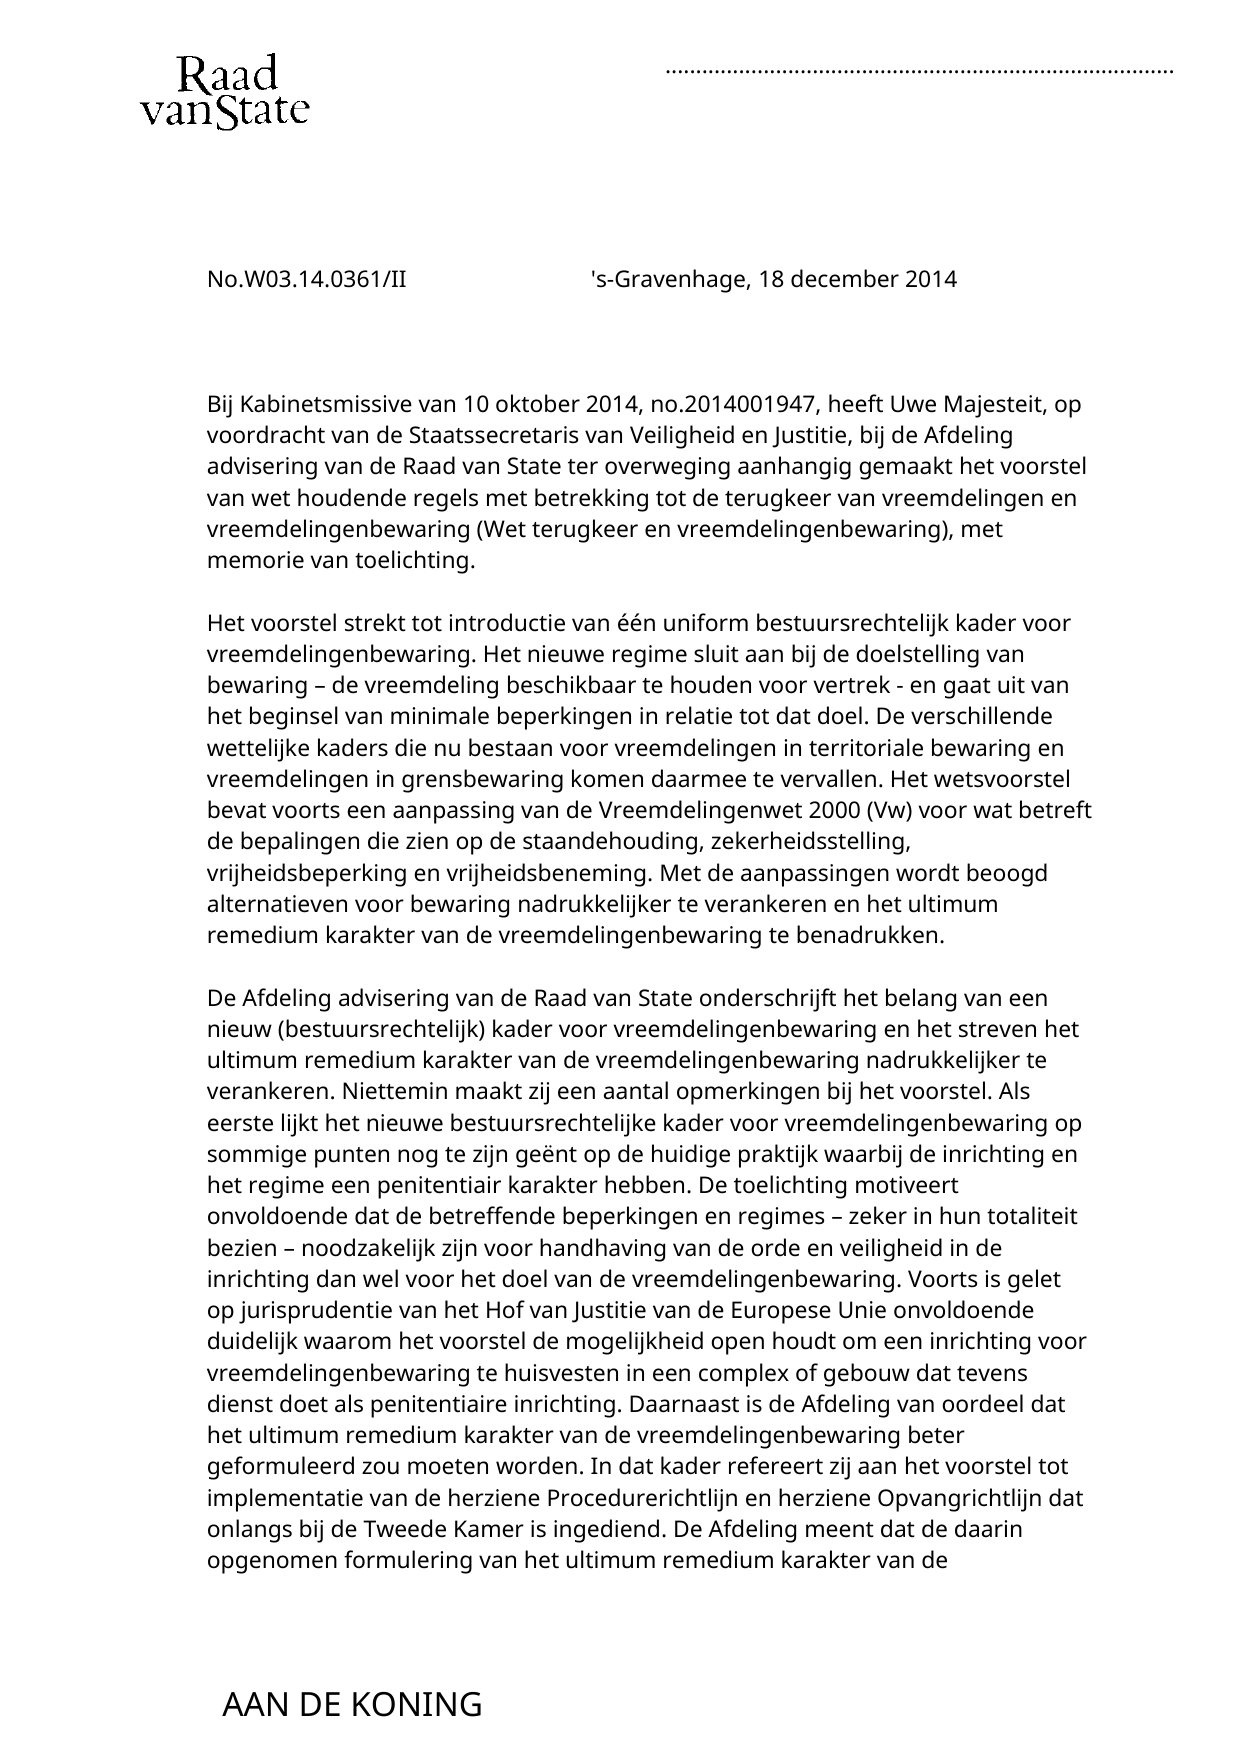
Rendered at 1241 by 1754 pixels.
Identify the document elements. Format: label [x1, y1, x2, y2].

picture [129, 17, 320, 139]
